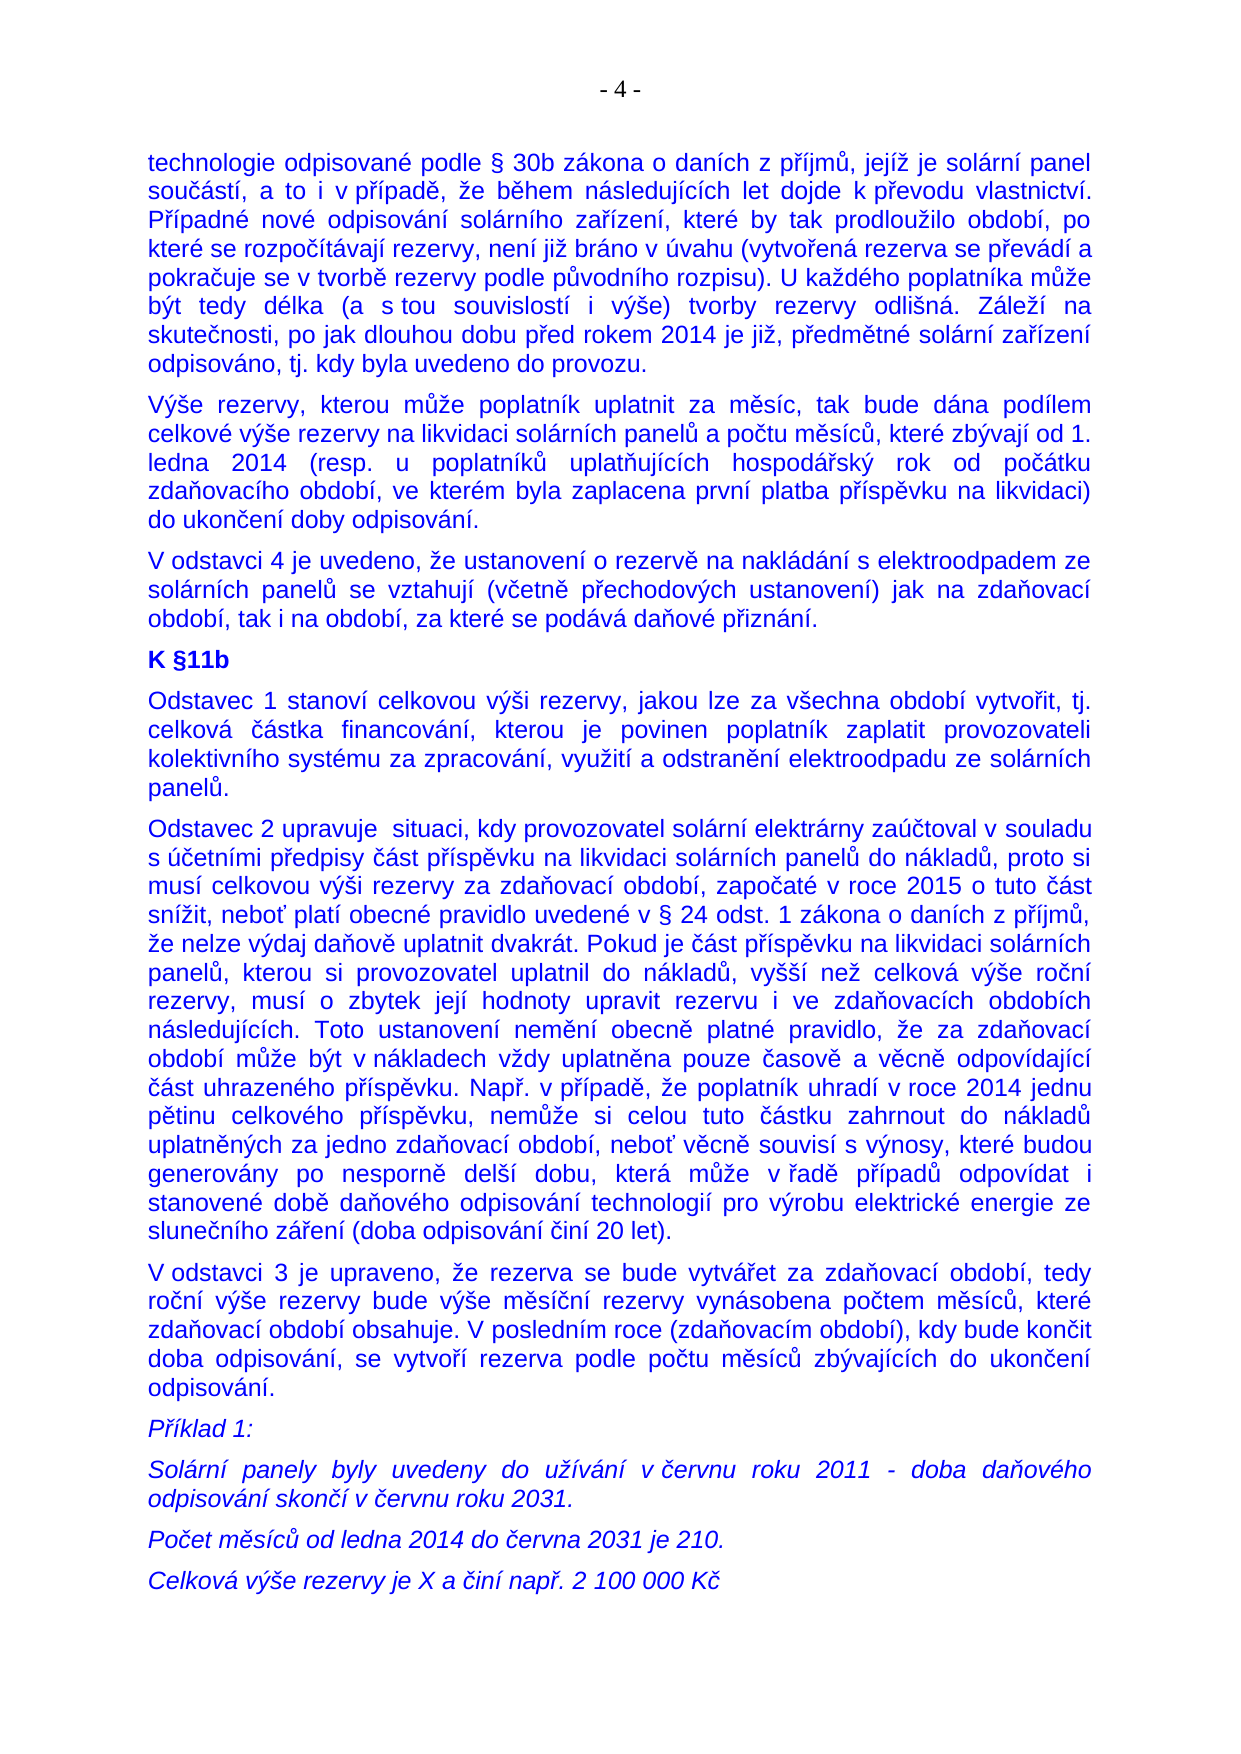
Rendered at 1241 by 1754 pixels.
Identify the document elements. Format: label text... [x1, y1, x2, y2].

text Počet měsíců od ledna 2014 do června 2031 je 210. [148, 1525, 1093, 1554]
text K §11b [148, 645, 1093, 674]
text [148, 148, 1093, 378]
text Odstavec 1 stanoví celkovou výši rezervy, jakou lze za všechna období vytvořit, tj. celková částka financování, kterou je povinen poplatník zaplatit provozovateli kolektivního systému za zpracování, využití a odstranění elektroodpadu ze solárních panelů. [148, 686, 1093, 801]
text Výše rezervy, kterou může poplatník uplatnit za měsíc, tak bude dána podílem celkové výše rezervy na likvidaci solárních panelů a počtu měsíců, které zbývají od 1. ledna 2014 (resp. u poplatníků uplatňujících hospodářský rok od počátku zdaňovacího období, ve kterém byla zaplacena první platba příspěvku na likvidaci) do ukončení doby odpisování. [148, 390, 1093, 534]
text V odstavci 4 je uvedeno, že ustanovení o rezervě na nakládání s elektroodpadem ze solárních panelů se vztahují (včetně přechodových ustanovení) jak na zdaňovací období, tak i na období, za které se podává daňové přiznání. [148, 546, 1093, 633]
text Celková výše rezervy je X a činí např. 2 100 000 Kč [148, 1566, 1093, 1595]
text Solární panely byly uvedeny do užívání v červnu roku 2011 - doba daňového odpisování skončí v červnu roku 2031. [148, 1455, 1093, 1513]
text V odstavci 3 je upraveno, že rezerva se bude vytvářet za zdaňovací období, tedy roční výše rezervy bude výše měsíční rezervy vynásobena počtem měsíců, které zdaňovací období obsahuje. V posledním roce (zdaňovacím období), kdy bude končit doba odpisování, se vytvoří rezerva podle počtu měsíců zbývajících do ukončení odpisování. [148, 1258, 1093, 1401]
text Odstavec 2 upravuje situaci, kdy provozovatel solární elektrárny zaúčtoval v souladu s účetními předpisy část příspěvku na likvidaci solárních panelů do nákladů, proto si musí celkovou výši rezervy za zdaňovací období, započaté v roce 2015 o tuto část snížit, neboť platí obecné pravidlo uvedené v § 24 odst. 1 zákona o daních z příjmů, že nelze výdaj daňově uplatnit dvakrát. Pokud je část příspěvku na likvidaci solárních panelů, kterou si provozovatel uplatnil do nákladů, vyšší než celková výše roční rezervy, musí o zbytek její hodnoty upravit rezervu i ve zdaňovacích obdobích následujících. Toto ustanovení nemění obecně platné pravidlo, že za zdaňovací období může být v nákladech vždy uplatněna pouze časově a věcně odpovídající část uhrazeného příspěvku. Např. v případě, že poplatník uhradí v roce 2014 jednu pětinu celkového příspěvku, nemůže si celou tuto částku zahrnout do nákladů uplatněných za jedno zdaňovací období, neboť věcně souvisí s výnosy, které budou generovány po nesporně delší dobu, která může v řadě případů odpovídat i stanovené době daňového odpisování technologií pro výrobu elektrické energie ze slunečního záření (doba odpisování činí 20 let). [148, 814, 1093, 1245]
text Příklad 1: [148, 1414, 1093, 1443]
